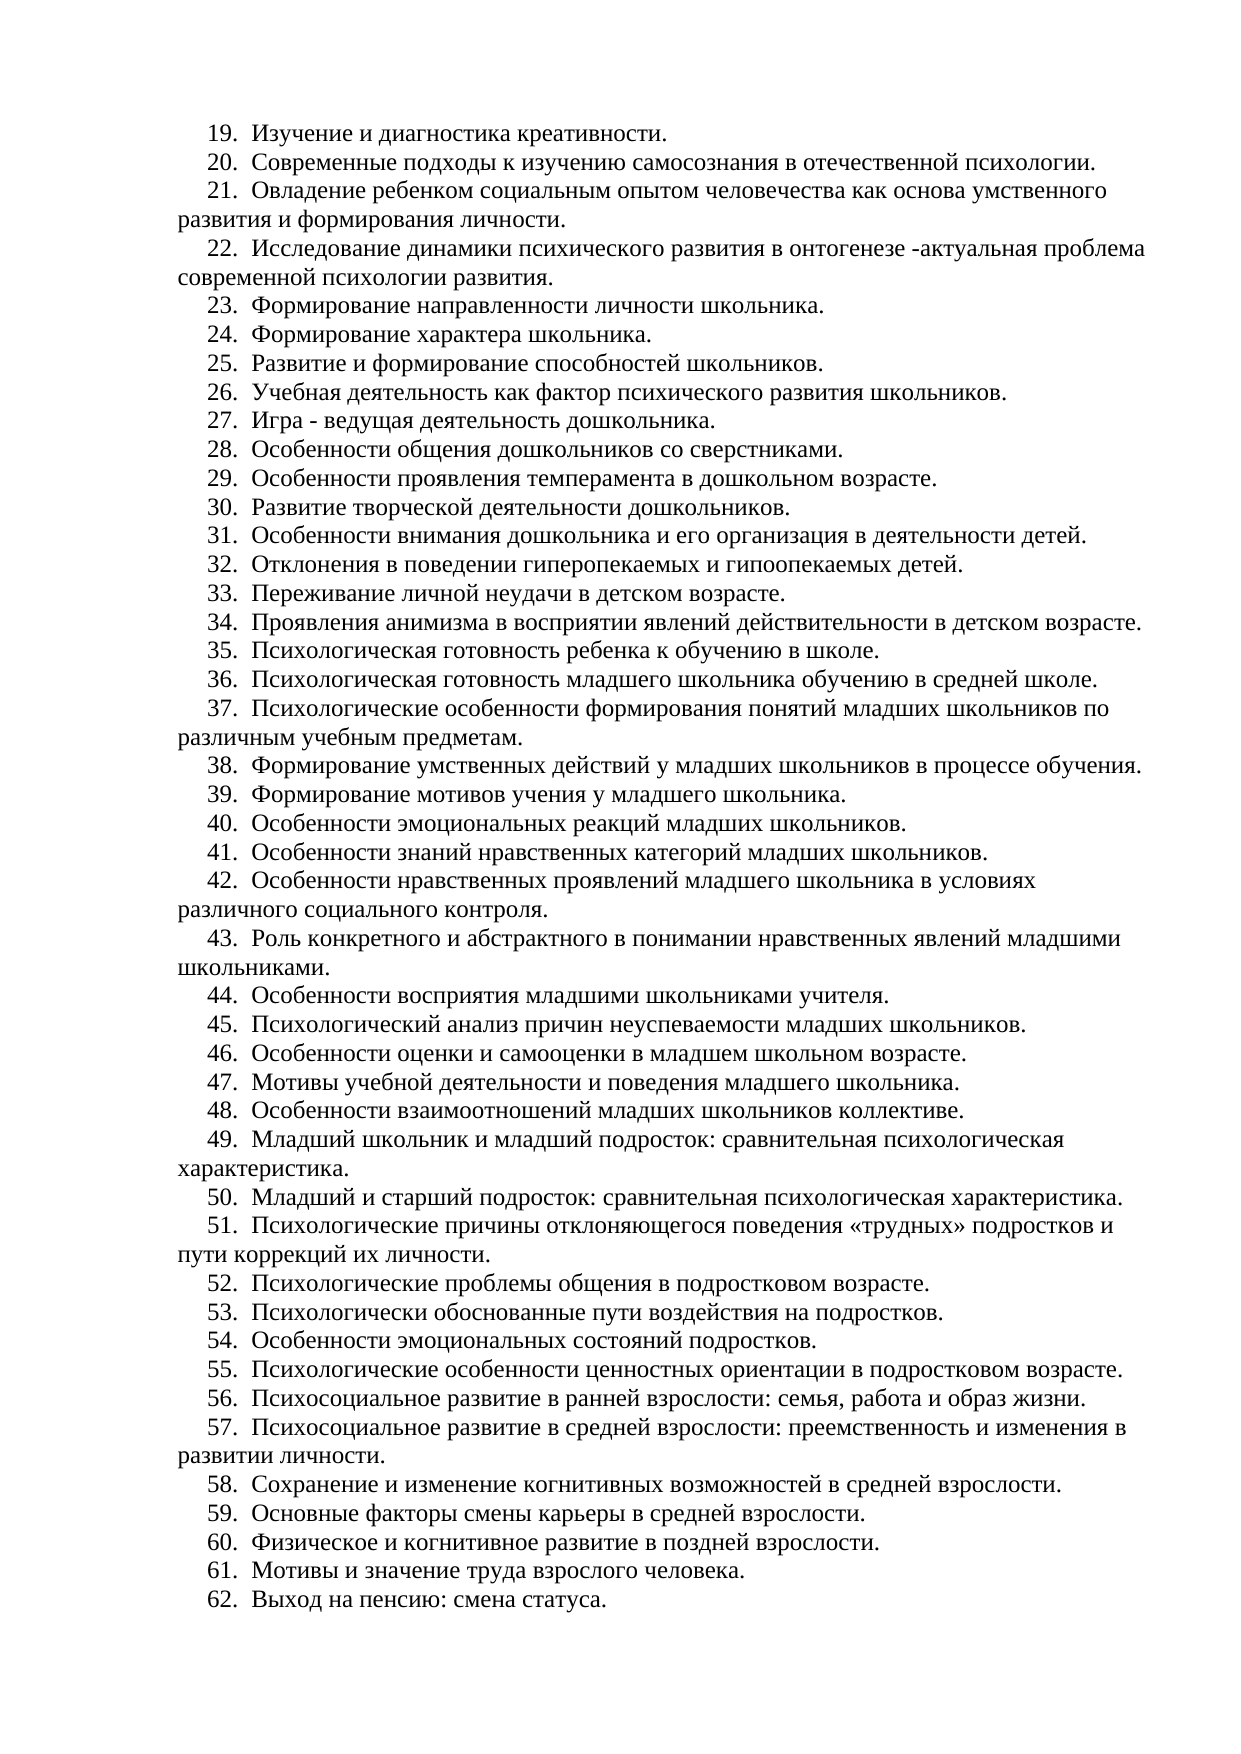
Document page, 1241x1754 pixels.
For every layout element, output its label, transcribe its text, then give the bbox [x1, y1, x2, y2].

list Особенности внимания дошкольника и его организация в деятельности детей. [177, 521, 1152, 549]
list Особенности нравственных проявлений младшего школьника в условиях различного социального контроля. [177, 866, 1152, 923]
list Исследование динамики психического развития в онтогенезе -актуальная проблема современной психологии развития. [177, 233, 1152, 291]
list Проявления анимизма в восприятии явлений действительности в детском возрасте. [177, 607, 1152, 636]
list Психосоциальное развитие в ранней взрослости: семья, работа и образ жизни. [177, 1383, 1152, 1412]
list Особенности взаимоотношений младших школьников коллективе. [177, 1096, 1152, 1124]
list Формирование мотивов учения у младшего школьника. [177, 779, 1152, 808]
list Овладение ребенком социальным опытом человечества как основа умственного развития и формирования личности. [177, 176, 1152, 233]
list Игра - ведущая деятельность дошкольника. [177, 406, 1152, 434]
list Особенности эмоциональных реакций младших школьников. [177, 808, 1152, 837]
list Формирование направленности личности школьника. [177, 291, 1152, 319]
list Младший школьник и младший подросток: сравнительная психологическая характеристика. [177, 1124, 1152, 1182]
list Отклонения в поведении гиперопекаемых и гипоопекаемых детей. [177, 549, 1152, 578]
list Роль конкретного и абстрактного в понимании нравственных явлений младшими школьниками. [177, 923, 1152, 981]
list Психологические проблемы общения в подростковом возрасте. [177, 1268, 1152, 1297]
list Основные факторы смены карьеры в средней взрослости. [177, 1498, 1152, 1527]
list Мотивы и значение труда взрослого человека. [177, 1556, 1152, 1584]
list Формирование умственных действий у младших школьников в процессе обучения. [177, 751, 1152, 779]
list Особенности оценки и самооценки в младшем школьном возрасте. [177, 1038, 1152, 1067]
list Психологически обоснованные пути воздействия на подростков. [177, 1297, 1152, 1326]
list Переживание личной неудачи в детском возрасте. [177, 578, 1152, 607]
list Психологические особенности ценностных ориентации в подростковом возрасте. [177, 1354, 1152, 1383]
list Мотивы учебной деятельности и поведения младшего школьника. [177, 1067, 1152, 1096]
list Психологическая готовность младшего школьника обучению в средней школе. [177, 664, 1152, 693]
list Младший и старший подросток: сравнительная психологическая характеристика. [177, 1182, 1152, 1211]
list Психологические причины отклоняющегося поведения «трудных» подростков и пути коррекций их личности. [177, 1211, 1152, 1268]
list Изучение и диагностика креативности. [177, 118, 1152, 147]
list Физическое и когнитивное развитие в поздней взрослости. [177, 1527, 1152, 1556]
list Особенности эмоциональных состояний подростков. [177, 1326, 1152, 1354]
list Современные подходы к изучению самосознания в отечественной психологии. [177, 147, 1152, 176]
list Особенности проявления темперамента в дошкольном возрасте. [177, 463, 1152, 492]
list Особенности восприятия младшими школьниками учителя. [177, 981, 1152, 1009]
list Психологическая готовность ребенка к обучению в школе. [177, 636, 1152, 664]
list Развитие и формирование способностей школьников. [177, 348, 1152, 377]
list Выход на пенсию: смена статуса. [177, 1584, 1152, 1613]
list Сохранение и изменение когнитивных возможностей в средней взрослости. [177, 1469, 1152, 1498]
list Психологический анализ причин неуспеваемости младших школьников. [177, 1009, 1152, 1038]
list Особенности знаний нравственных категорий младших школьников. [177, 837, 1152, 866]
list Развитие творческой деятельности дошкольников. [177, 492, 1152, 521]
list Особенности общения дошкольников со сверстниками. [177, 434, 1152, 463]
list Психологические особенности формирования понятий младших школьников по различным учебным предметам. [177, 693, 1152, 751]
list Психосоциальное развитие в средней взрослости: преемственность и изменения в развитии личности. [177, 1412, 1152, 1469]
list Формирование характера школьника. [177, 319, 1152, 348]
list Учебная деятельность как фактор психического развития школьников. [177, 377, 1152, 406]
